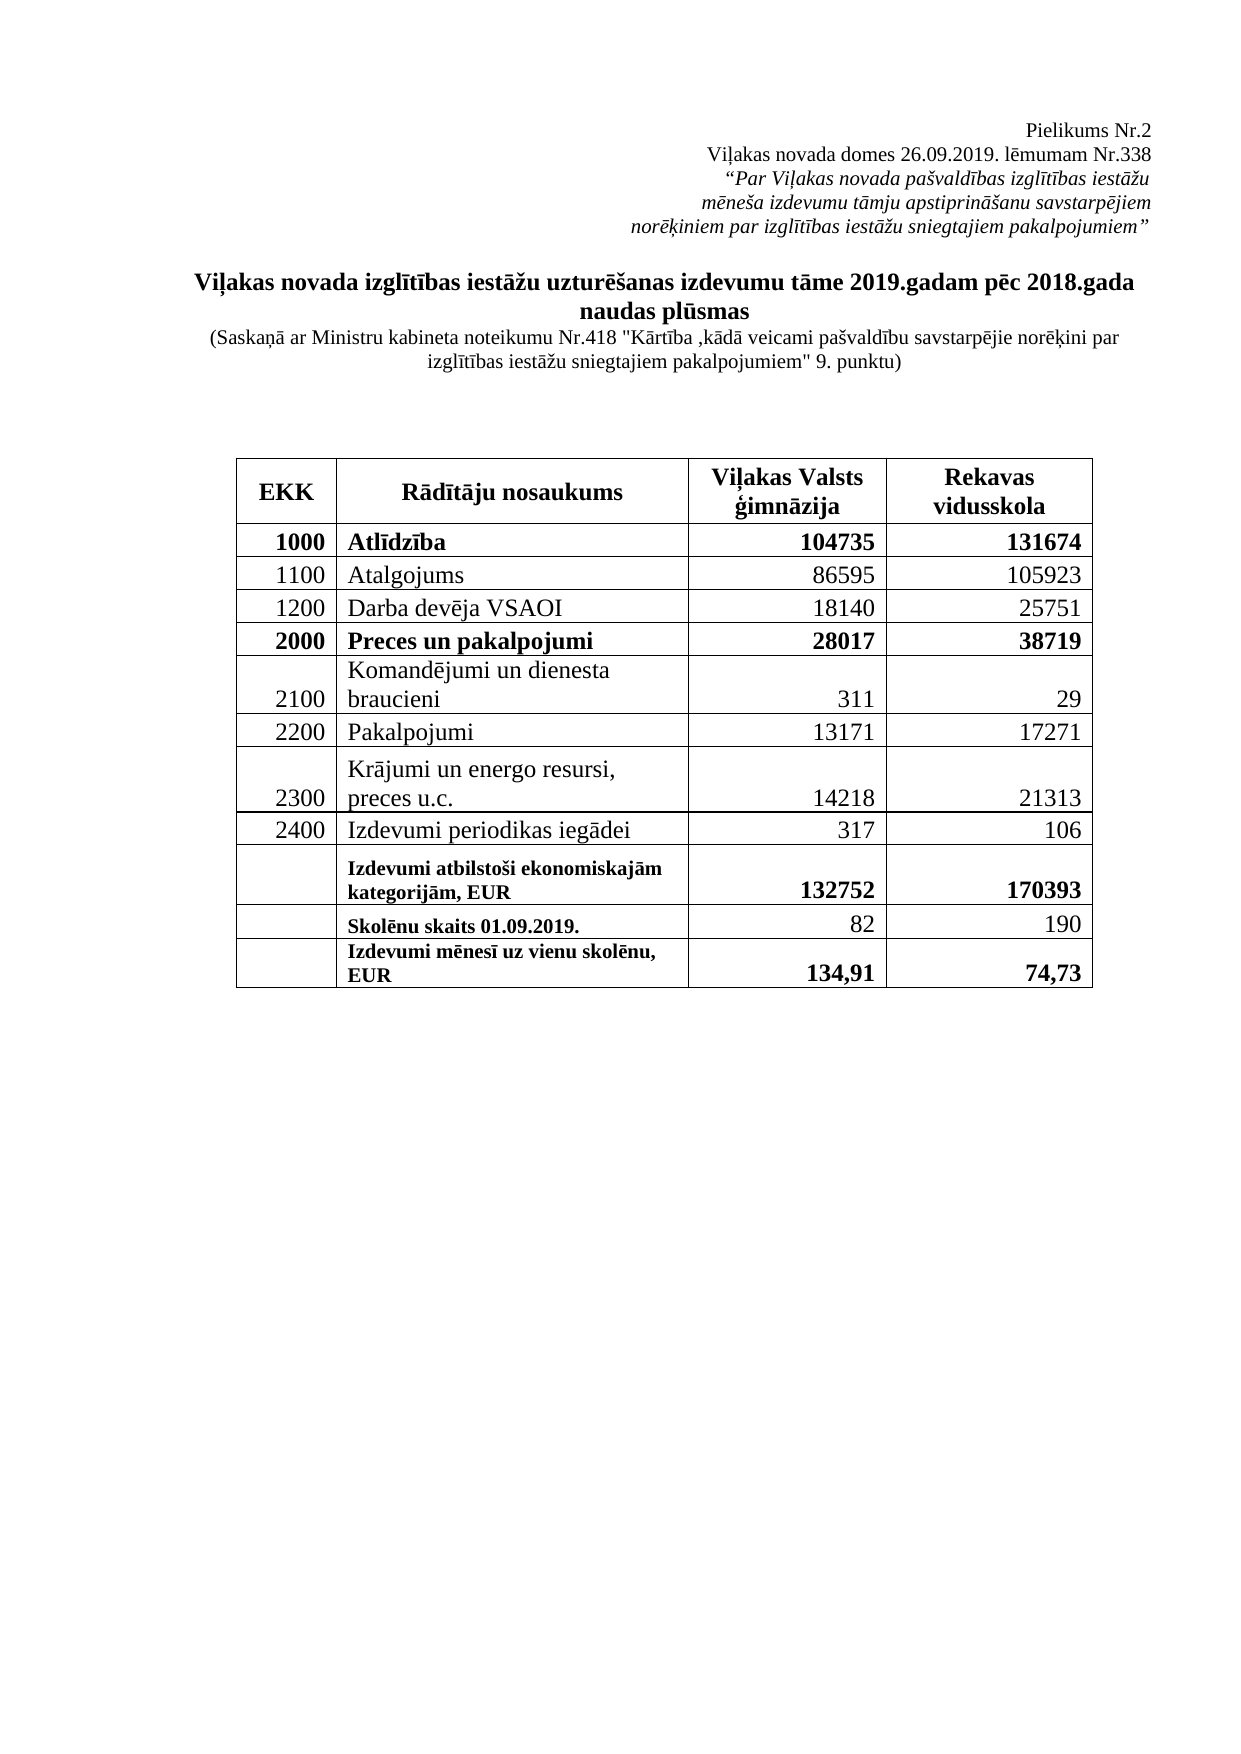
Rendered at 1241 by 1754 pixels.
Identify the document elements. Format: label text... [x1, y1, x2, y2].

table_cell Preces un pakalpojumi [337, 623, 688, 654]
table_cell 132752 [689, 845, 886, 904]
table_cell 13171 [689, 714, 886, 746]
table_cell 28017 [689, 623, 886, 654]
table_cell Pakalpojumi [337, 714, 688, 746]
table_cell 21313 [887, 747, 1092, 811]
table_cell 134,91 [689, 939, 886, 987]
table_cell Krājumi un energo resursi, preces u.c. [337, 747, 688, 811]
table_cell 86595 [689, 557, 886, 589]
table_cell Atlīdzība [337, 524, 688, 556]
table_cell 17271 [887, 714, 1092, 746]
table_cell 82 [689, 905, 886, 938]
table_cell Izdevumi atbilstoši ekonomiskajām kategorijām, EUR [337, 845, 688, 904]
text norēķiniem par izglītības iestāžu sniegtajiem pakalpojumiem” [177, 214, 1152, 238]
text Pielikums Nr.2 [177, 118, 1152, 142]
text mēneša izdevumu tāmju apstiprināšanu savstarpējiem [177, 190, 1152, 214]
table_cell 105923 [887, 557, 1092, 589]
table_cell Skolēnu skaits 01.09.2019. [337, 905, 688, 938]
table_header EKK [237, 459, 336, 523]
table_cell 18140 [689, 590, 886, 622]
table_cell 29 [887, 656, 1092, 713]
table_cell 131674 [887, 524, 1092, 556]
table_cell 14218 [689, 747, 886, 811]
table_cell 25751 [887, 590, 1092, 622]
table_cell 1200 [237, 590, 336, 622]
table_cell Komandējumi un dienesta braucieni [337, 656, 688, 713]
text Viļakas novada domes 26.09.2019. lēmumam Nr.338 [177, 142, 1152, 166]
text “Par Viļakas novada pašvaldības izglītības iestāžu [177, 166, 1152, 190]
table_cell [237, 905, 336, 938]
table_cell 190 [887, 905, 1092, 938]
table_cell Izdevumi mēnesī uz vienu skolēnu, EUR [337, 939, 688, 987]
text (Saskaņā ar Ministru kabineta noteikumu Nr.418 "Kārtība ,kādā veicami pašvaldību savstarpējie norēķini par izglītības iestāžu sniegtajiem pakalpojumiem" 9. punktu) [177, 325, 1152, 373]
table_cell [237, 845, 336, 904]
table_cell Atalgojums [337, 557, 688, 589]
table_cell 1100 [237, 557, 336, 589]
table_cell [237, 939, 336, 987]
table_cell 2400 [237, 813, 336, 844]
table_cell 104735 [689, 524, 886, 556]
table_cell 74,73 [887, 939, 1092, 987]
text Viļakas novada izglītības iestāžu uzturēšanas izdevumu tāme 2019.gadam pēc 2018.gada naudas plūsmas [177, 267, 1152, 325]
table_cell 170393 [887, 845, 1092, 904]
table_header Rādītāju nosaukums [337, 459, 688, 523]
table_cell 2000 [237, 623, 336, 654]
table_cell 2200 [237, 714, 336, 746]
table_cell 2300 [237, 747, 336, 811]
table_cell 1000 [237, 524, 336, 556]
table_cell 317 [689, 813, 886, 844]
table_cell 106 [887, 813, 1092, 844]
table_cell Izdevumi periodikas iegādei [337, 813, 688, 844]
table_cell Darba devēja VSAOI [337, 590, 688, 622]
table_cell 2100 [237, 656, 336, 713]
table_header Rekavas vidusskola [887, 459, 1092, 523]
table_cell 38719 [887, 623, 1092, 654]
table_cell 311 [689, 656, 886, 713]
table_header Viļakas Valsts ģimnāzija [689, 459, 886, 523]
